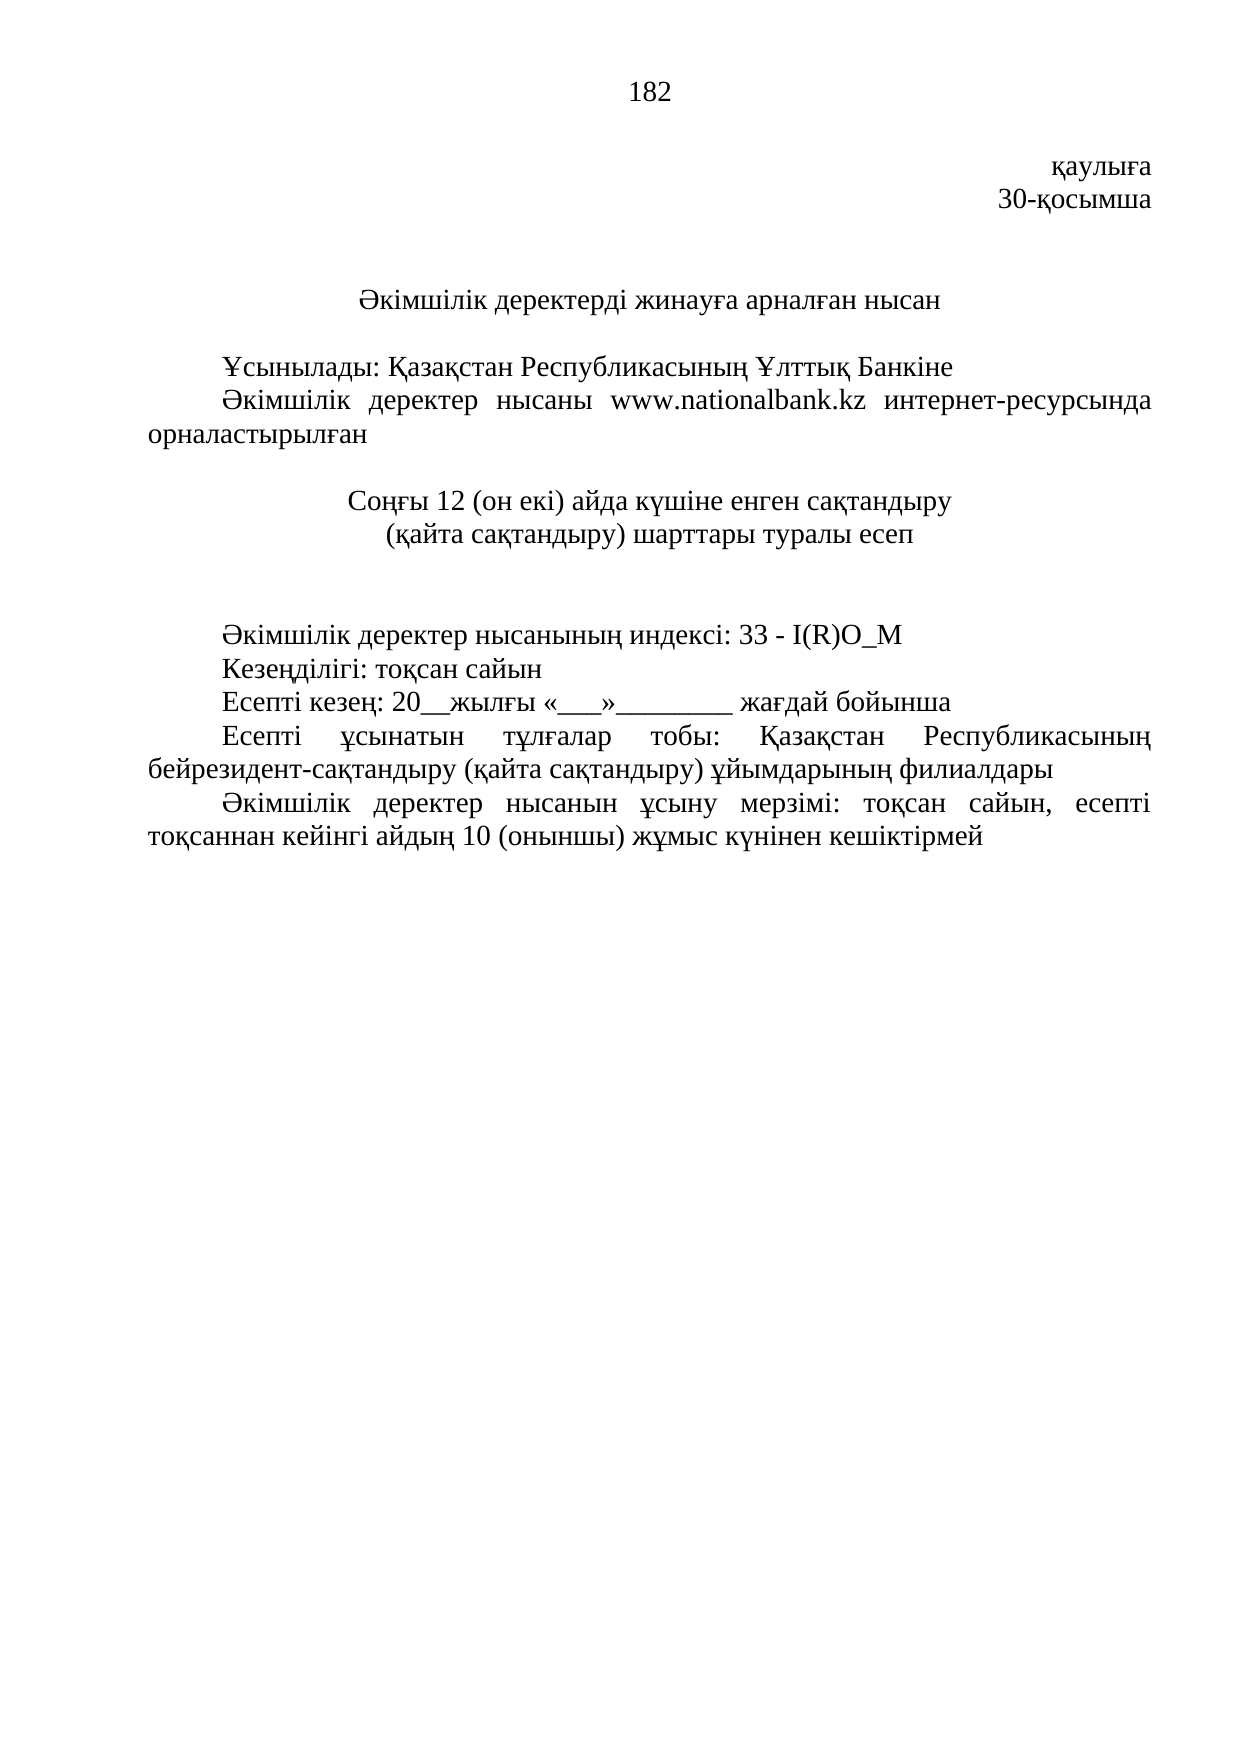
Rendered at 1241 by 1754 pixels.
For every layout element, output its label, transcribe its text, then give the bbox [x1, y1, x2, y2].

text Әкімшілік деректер нысаны www.nationalbank.kz интернет-ресурсында орналастырылған [148, 382, 1152, 449]
text Әкімшілік деректер нысанының индексі: 33 - I(R)O_M [148, 617, 1152, 651]
text (қайта сақтандыру) шарттары туралы есеп [148, 517, 1152, 550]
text Есепті ұсынатын тұлғалар тобы: Қазақстан Республикасының бейрезидент-сақтандыру (қайта сақтандыру) ұйымдарының филиалдары [148, 718, 1152, 785]
text 30-қосымша [148, 181, 1152, 215]
text Әкімшілік деректер нысанын ұсыну мерзімі: тоқсан сайын, есепті тоқсаннан кейінгі айдың 10 (оныншы) жұмыс күнінен кешіктірмей [148, 785, 1152, 852]
text қаулыға [148, 148, 1152, 181]
text Ұсынылады: Қазақстан Республикасының Ұлттық Банкіне [148, 349, 1152, 382]
text Әкімшілік деректерді жинауға арналған нысан [148, 282, 1152, 315]
text Кезеңділігі: тоқсан сайын [148, 651, 1152, 684]
text Соңғы 12 (он екі) айда күшіне енген сақтандыру [148, 483, 1152, 517]
text Есепті кезең: 20__жылғы «___»________ жағдай бойынша [148, 684, 1152, 718]
